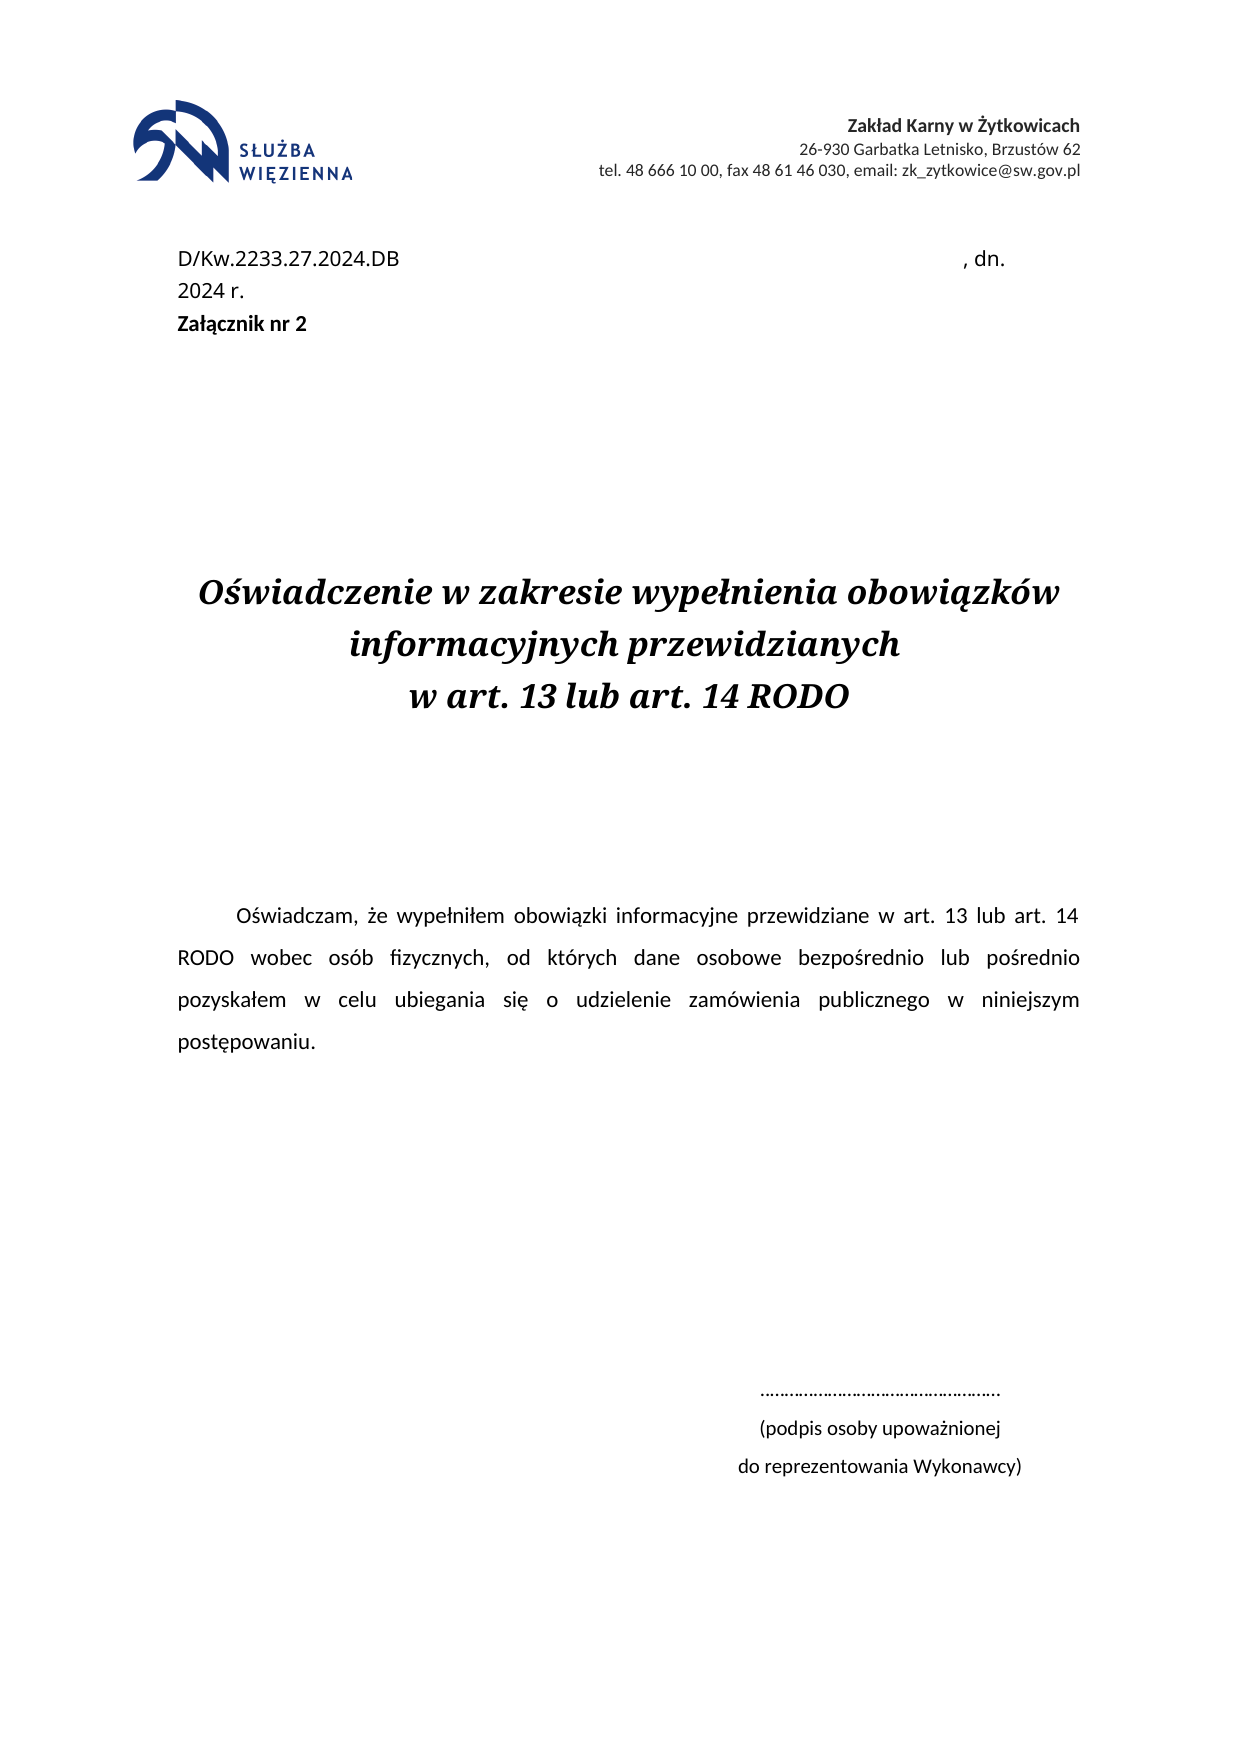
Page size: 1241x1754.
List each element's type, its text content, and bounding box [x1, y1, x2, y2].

text (podpis osoby upoważnionej [679, 1415, 1081, 1440]
text Oświadczam, że wypełniłem obowiązki informacyjne przewidziane w art. 13 lub art. 14 RODO wobec osób fizycznych, od których dane osobowe bezpośrednio lub pośrednio pozyskałem w celu ubiegania się o udzielenie zamówienia publicznego w niniejszym postępowaniu. [177, 901, 1081, 1055]
text do reprezentowania Wykonawcy) [679, 1453, 1081, 1478]
picture [133, 100, 353, 184]
text D/Kw.2233.27.2024.DB , dn. 2024 r. [177, 244, 1081, 305]
text ..………………………………………… [679, 1377, 1081, 1402]
text Załącznik nr 2 [177, 309, 1081, 337]
text Oświadczenie w zakresie wypełnienia obowiązków informacyjnych przewidzianych w art. 13 lub art. 14 RODO [177, 569, 1081, 718]
